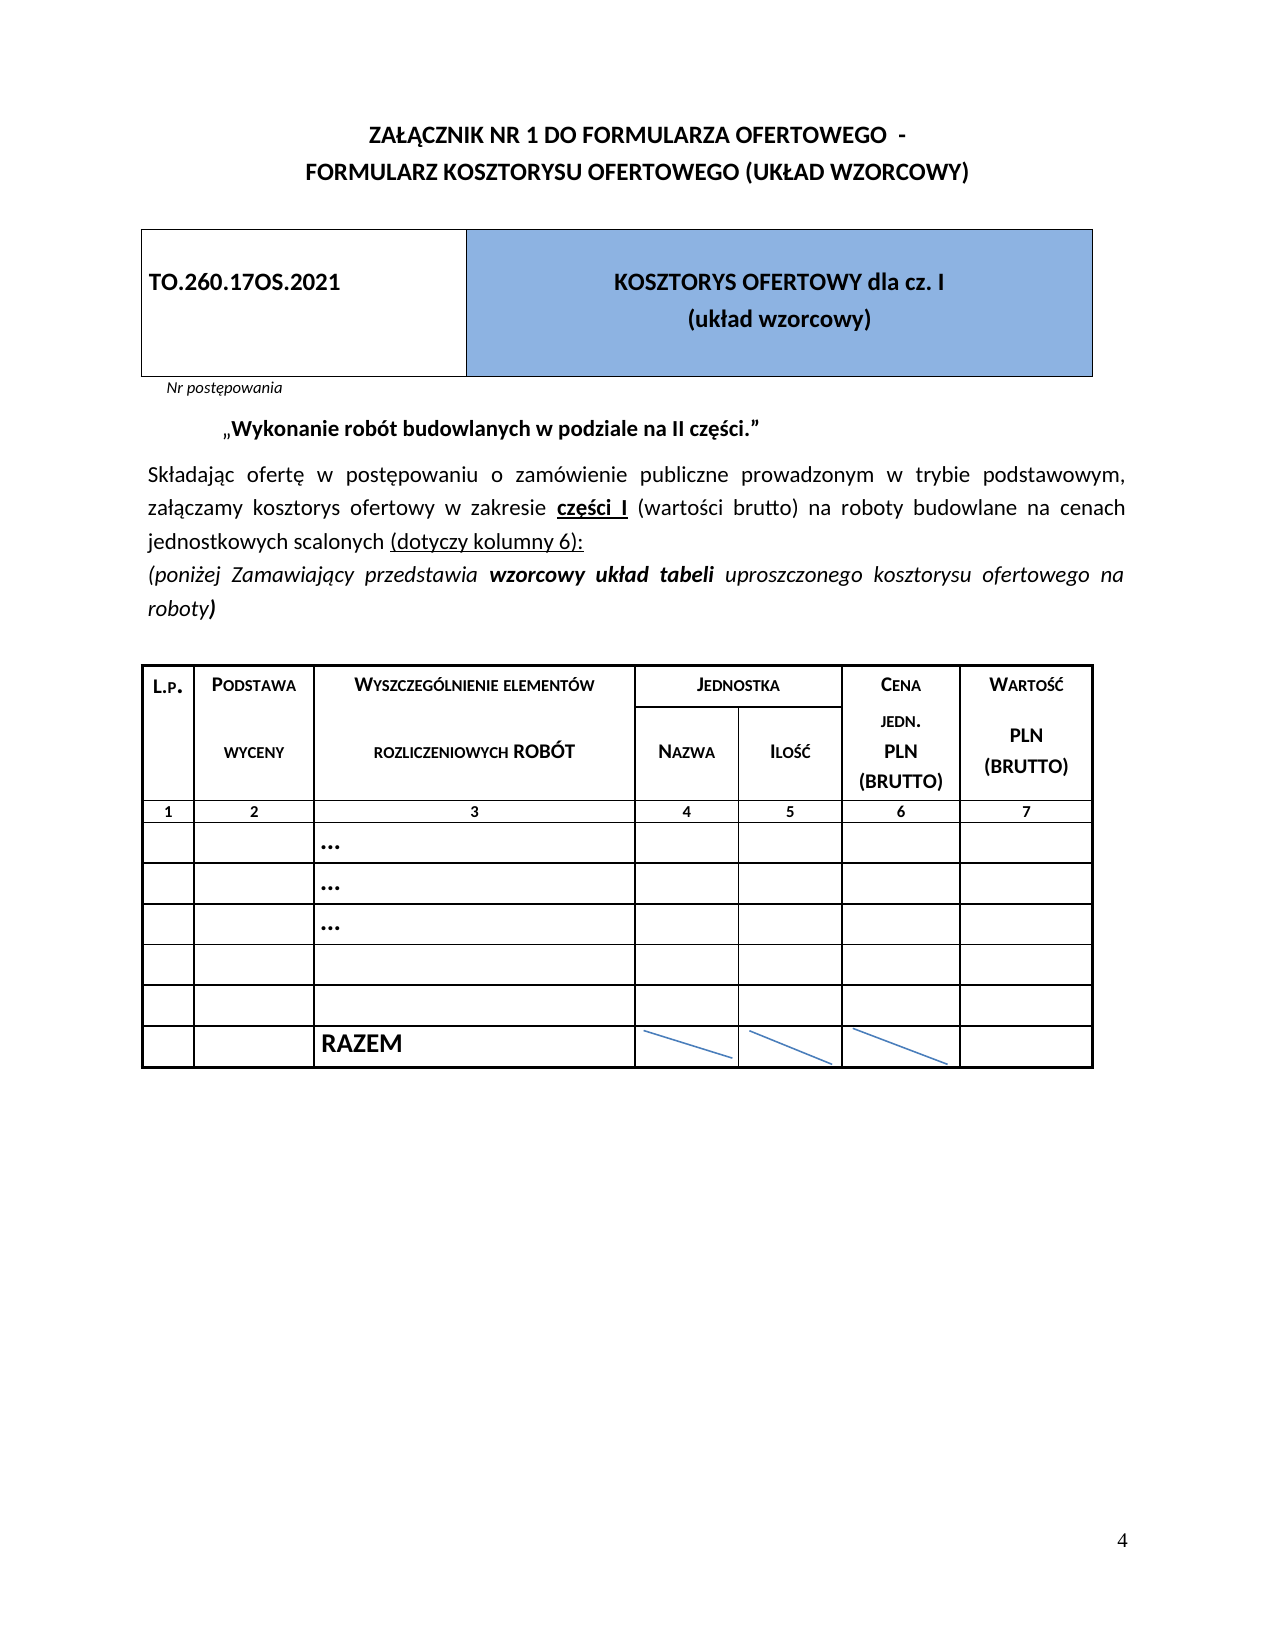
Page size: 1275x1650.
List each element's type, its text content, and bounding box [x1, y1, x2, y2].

table_cell [315, 986, 634, 1025]
table_cell [961, 1027, 1091, 1066]
table_cell jedn. PLN (BRUTTO) [843, 706, 959, 799]
table_cell 2 [195, 801, 313, 821]
table_cell [144, 945, 193, 984]
table_cell [739, 945, 841, 984]
table_cell [961, 945, 1091, 984]
table_cell [739, 905, 841, 943]
table_header KOSZTORYS OFERTOWY dla cz. I (układ wzorcowy) [467, 230, 1092, 376]
table_cell [961, 905, 1091, 943]
text Nr postępowania [148, 377, 1127, 397]
table_cell [195, 823, 313, 862]
table_cell [843, 945, 959, 984]
table_cell Ilość [739, 708, 841, 799]
table_cell [961, 823, 1091, 862]
table_cell [636, 945, 738, 984]
table_cell 6 [843, 801, 959, 821]
table_cell 1 [144, 801, 193, 821]
table_cell [144, 823, 193, 862]
table_cell 3 [315, 801, 634, 821]
table_cell [739, 823, 841, 862]
table_cell [636, 864, 738, 903]
table_cell 7 [961, 801, 1091, 821]
table_cell Nazwa [636, 708, 738, 799]
table_cell [961, 864, 1091, 903]
table_cell [855, 1027, 959, 1066]
table_cell [195, 1027, 313, 1066]
table_cell PLN (BRUTTO) [961, 706, 1091, 799]
text „Wykonanie robót budowlanych w podziale na II części.” [148, 414, 1127, 442]
table_cell [315, 945, 634, 984]
table_cell [739, 986, 841, 1025]
text Załącznik nr 1 do formularza ofertowego - [148, 119, 1127, 150]
table_header Wyszczególnienie elementów [315, 667, 634, 706]
table_header L.p. [144, 667, 193, 706]
table_cell [636, 1027, 738, 1066]
text Składając ofertę w postępowaniu o zamówienie publiczne prowadzonym w trybie podstawowym, załączamy kosztorys ofertowy w zakresie części I (wartości brutto) na roboty budowlane na cenach jednostkowych scalonych (dotyczy kolumny 6): [148, 460, 1127, 555]
table_cell [144, 986, 193, 1025]
table_cell [144, 706, 193, 799]
table_cell [195, 945, 313, 984]
table_cell rozliczeniowych ROBÓT [315, 706, 634, 799]
table_cell [636, 905, 738, 943]
table_cell [144, 905, 193, 943]
table_cell [843, 823, 959, 862]
text Formularz kosztorysu ofertowego (układ wzorcowy) [148, 156, 1127, 186]
table_cell [195, 905, 313, 943]
table_header Podstawa [195, 667, 313, 706]
table_cell … [315, 823, 634, 862]
table_cell [739, 1027, 841, 1066]
table_cell [195, 864, 313, 903]
table_cell [144, 1027, 193, 1066]
table_cell [195, 986, 313, 1025]
table_cell [843, 864, 959, 903]
table_cell 4 [636, 801, 738, 821]
table_cell 5 [739, 801, 841, 821]
table_cell [843, 905, 959, 943]
table_cell [144, 864, 193, 903]
text (poniżej Zamawiający przedstawia wzorcowy układ tabeli uproszczonego kosztorysu ofertowego na roboty) [148, 560, 1127, 622]
table_cell … [315, 864, 634, 903]
table_cell [636, 823, 738, 862]
table_header Cena [843, 667, 959, 706]
table_header Jednostka [636, 667, 841, 706]
table_cell … [315, 905, 634, 943]
table_header Wartość [961, 667, 1091, 706]
table_cell [843, 986, 959, 1025]
table_cell [843, 1027, 947, 1066]
table_cell RAZEM [315, 1027, 634, 1066]
table_cell [636, 986, 738, 1025]
table_cell [961, 986, 1091, 1025]
table_cell [739, 864, 841, 903]
table_cell wyceny [195, 706, 313, 799]
table_header TO.260.17OS.2021 [142, 230, 466, 376]
